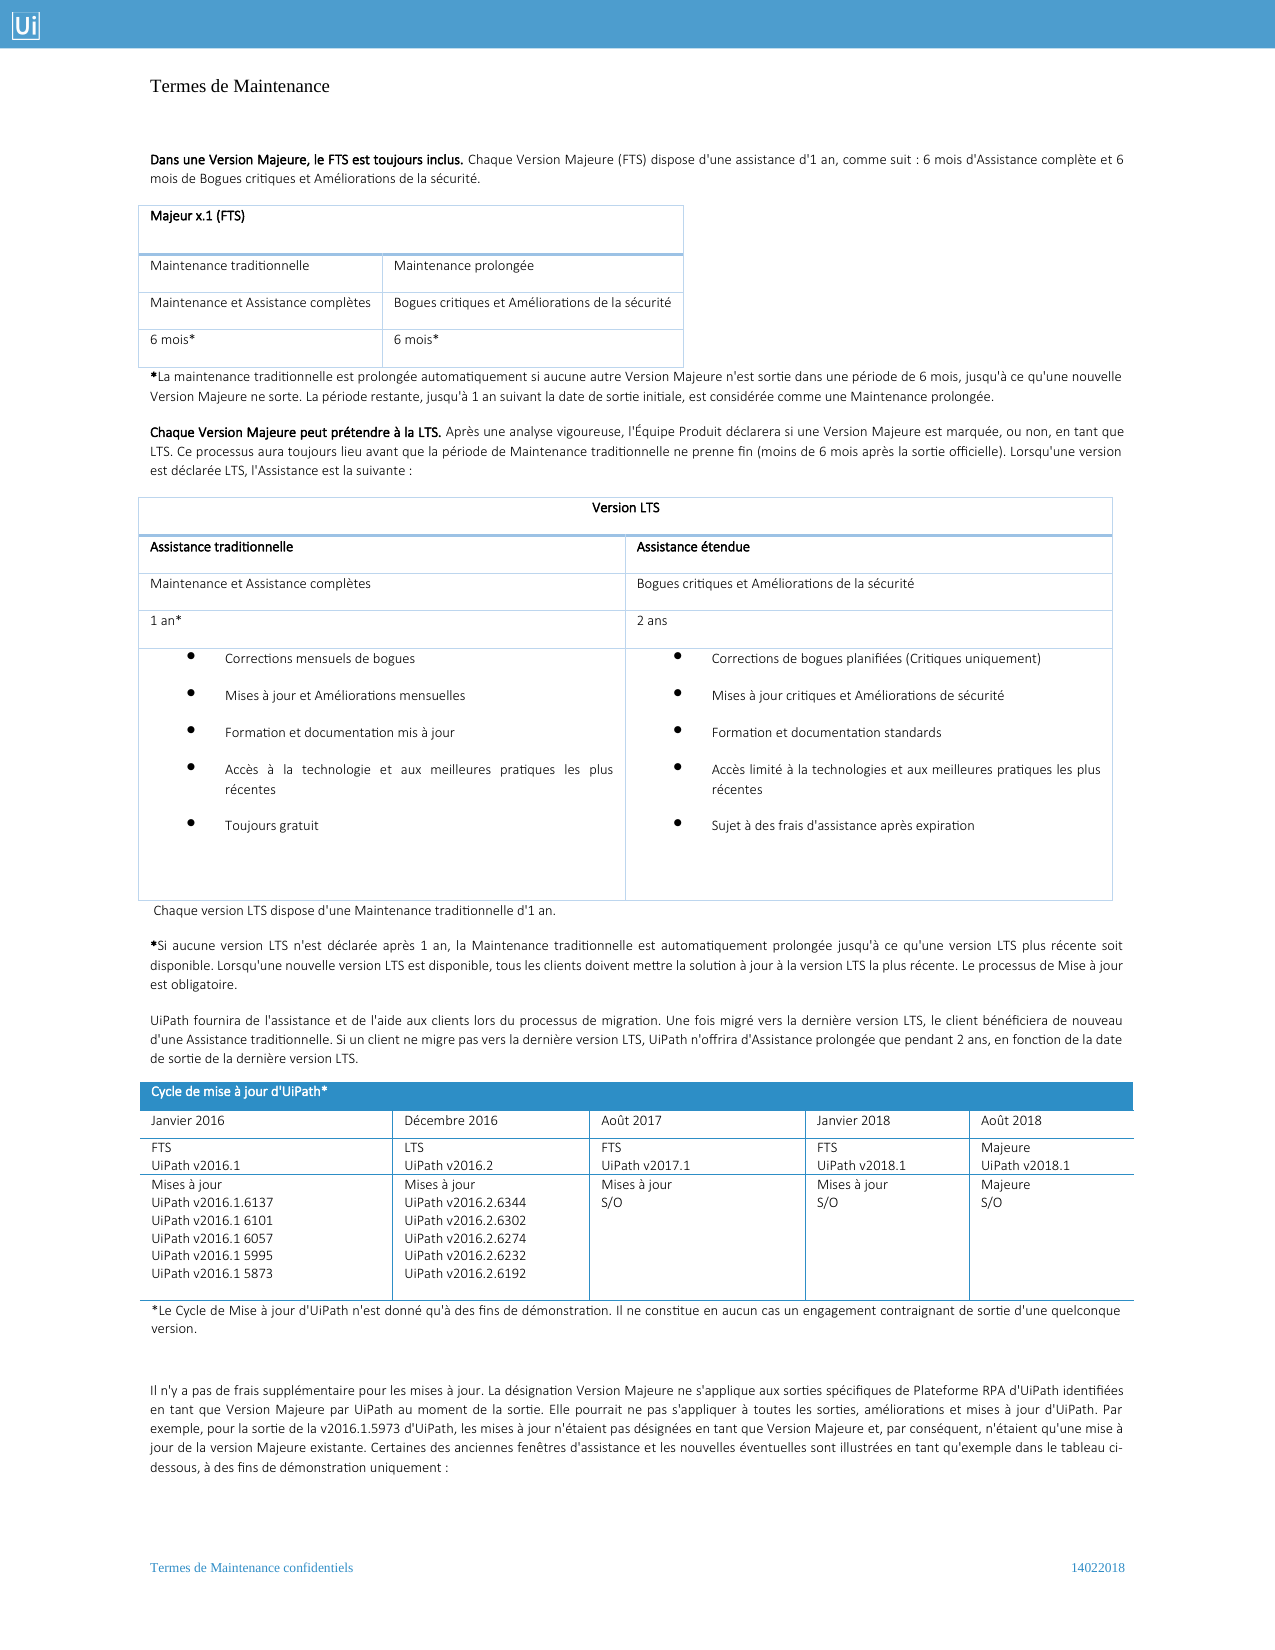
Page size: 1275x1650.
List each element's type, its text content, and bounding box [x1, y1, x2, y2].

table_cell Décembre 2016 [393, 1111, 589, 1138]
table_header Majeur x.1 (FTS) [139, 206, 683, 253]
table_cell Corrections mensuels de bogues Mises à jour et Améliorations mensuelles Formation et documentation mis à jour Accès à la technologie et aux meilleures pratiques les plus récentes Toujours gratuit [139, 649, 625, 900]
picture [12, 12, 42, 40]
text *La maintenance traditionnelle est prolongée automatiquement si aucune autre Version Majeure n'est sortie dans une période de 6 mois, jusqu'à ce qu'une nouvelle Version Majeure ne sorte. La période restante, jusqu'à 1 an suivant la date de sortie initiale, est considérée comme une Maintenance prolongée. [150, 368, 1125, 404]
table_cell Majeure S/O [970, 1175, 1133, 1300]
text Il n'y a pas de frais supplémentaire pour les mises à jour. La désignation Version Majeure ne s'applique aux sorties spécifiques de Plateforme RPA d'UiPath identifiées en tant que Version Majeure par UiPath au moment de la sortie. Elle pourrait ne pas s'appliquer à toutes les sorties, améliorations et mises à jour d'UiPath. Par exemple, pour la sortie de la v2016.1.5973 d'UiPath, les mises à jour n'étaient pas désignées en tant que Version Majeure et, par conséquent, n'étaient qu'une mise à jour de la version Majeure existante. Certaines des anciennes fenêtres d'assistance et les nouvelles éventuelles sont illustrées en tant qu'exemple dans le tableau ci-dessous, à des fins de démonstration uniquement : [150, 1362, 1125, 1476]
table_cell Maintenance et Assistance complètes [139, 293, 382, 329]
table_cell LTS UiPath v2016.2 [393, 1139, 589, 1174]
table_cell *Le Cycle de Mise à jour d'UiPath n'est donné qu'à des fins de démonstration. Il ne constitue en aucun cas un engagement contraignant de sortie d'une quelconque version. [140, 1301, 1133, 1362]
table_cell Août 2017 [590, 1111, 805, 1138]
text Chaque Version Majeure peut prétendre à la LTS. Après une analyse vigoureuse, l'Équipe Produit déclarera si une Version Majeure est marquée, ou non, en tant que LTS. Ce processus aura toujours lieu avant que la période de Maintenance traditionnelle ne prenne fin (moins de 6 mois après la sortie officielle). Lorsqu'une version est déclarée LTS, l'Assistance est la suivante : [150, 423, 1125, 479]
table_header Cycle de mise à jour d'UiPath* [140, 1082, 1133, 1110]
table_header Version LTS [139, 498, 1112, 534]
table_cell FTS UiPath v2016.1 [140, 1139, 392, 1174]
table_cell Mises à jour UiPath v2016.1.6137 UiPath v2016.1 6101 UiPath v2016.1 6057 UiPath v2016.1 5995 UiPath v2016.1 5873 [140, 1175, 392, 1300]
table_cell Maintenance traditionnelle [139, 256, 382, 292]
table_cell FTS UiPath v2018.1 [806, 1139, 969, 1174]
table_cell Corrections de bogues planifiées (Critiques uniquement) Mises à jour critiques et Améliorations de sécurité Formation et documentation standards Accès limité à la technologies et aux meilleures pratiques les plus récentes Sujet à des frais d'assistance après expiration [626, 649, 1112, 900]
table_cell Mises à jour S/O [806, 1175, 969, 1300]
table_cell FTS UiPath v2017.1 [590, 1139, 805, 1174]
text *Si aucune version LTS n'est déclarée après 1 an, la Maintenance traditionnelle est automatiquement prolongée jusqu'à ce qu'une version LTS plus récente soit disponible. Lorsqu'une nouvelle version LTS est disponible, tous les clients doivent mettre la solution à jour à la version LTS la plus récente. Le processus de Mise à jour est obligatoire. [150, 937, 1125, 993]
table_cell Majeure UiPath v2018.1 [970, 1139, 1133, 1174]
table_cell Maintenance et Assistance complètes [139, 574, 625, 610]
table_cell Bogues critiques et Améliorations de la sécurité [383, 293, 683, 329]
text Dans une Version Majeure, le FTS est toujours inclus. Chaque Version Majeure (FTS) dispose d'une assistance d'1 an, comme suit : 6 mois d'Assistance complète et 6 mois de Bogues critiques et Améliorations de la sécurité. [150, 150, 1125, 187]
table_cell 2 ans [626, 611, 1112, 648]
table_cell 6 mois* [383, 330, 683, 367]
text Chaque version LTS dispose d'une Maintenance traditionnelle d'1 an. [150, 901, 1125, 918]
table_cell Maintenance prolongée [383, 256, 683, 292]
table_cell Bogues critiques et Améliorations de la sécurité [626, 574, 1112, 610]
table_cell Janvier 2018 [806, 1111, 969, 1138]
table_cell Assistance traditionnelle [139, 537, 625, 573]
table_cell 6 mois* [139, 330, 382, 367]
table_cell Mises à jour S/O [590, 1175, 805, 1300]
table_cell Août 2018 [970, 1111, 1133, 1138]
table_cell Janvier 2016 [140, 1111, 392, 1138]
table_cell Mises à jour UiPath v2016.2.6344 UiPath v2016.2.6302 UiPath v2016.2.6274 UiPath v2016.2.6232 UiPath v2016.2.6192 [393, 1175, 589, 1300]
table_cell Assistance étendue [626, 537, 1112, 573]
text UiPath fournira de l'assistance et de l'aide aux clients lors du processus de migration. Une fois migré vers la dernière version LTS, le client bénéficiera de nouveau d'une Assistance traditionnelle. Si un client ne migre pas vers la dernière version LTS, UiPath n'offrira d'Assistance prolongée que pendant 2 ans, en fonction de la date de sortie de la dernière version LTS. [150, 1011, 1125, 1067]
table_cell 1 an* [139, 611, 625, 648]
